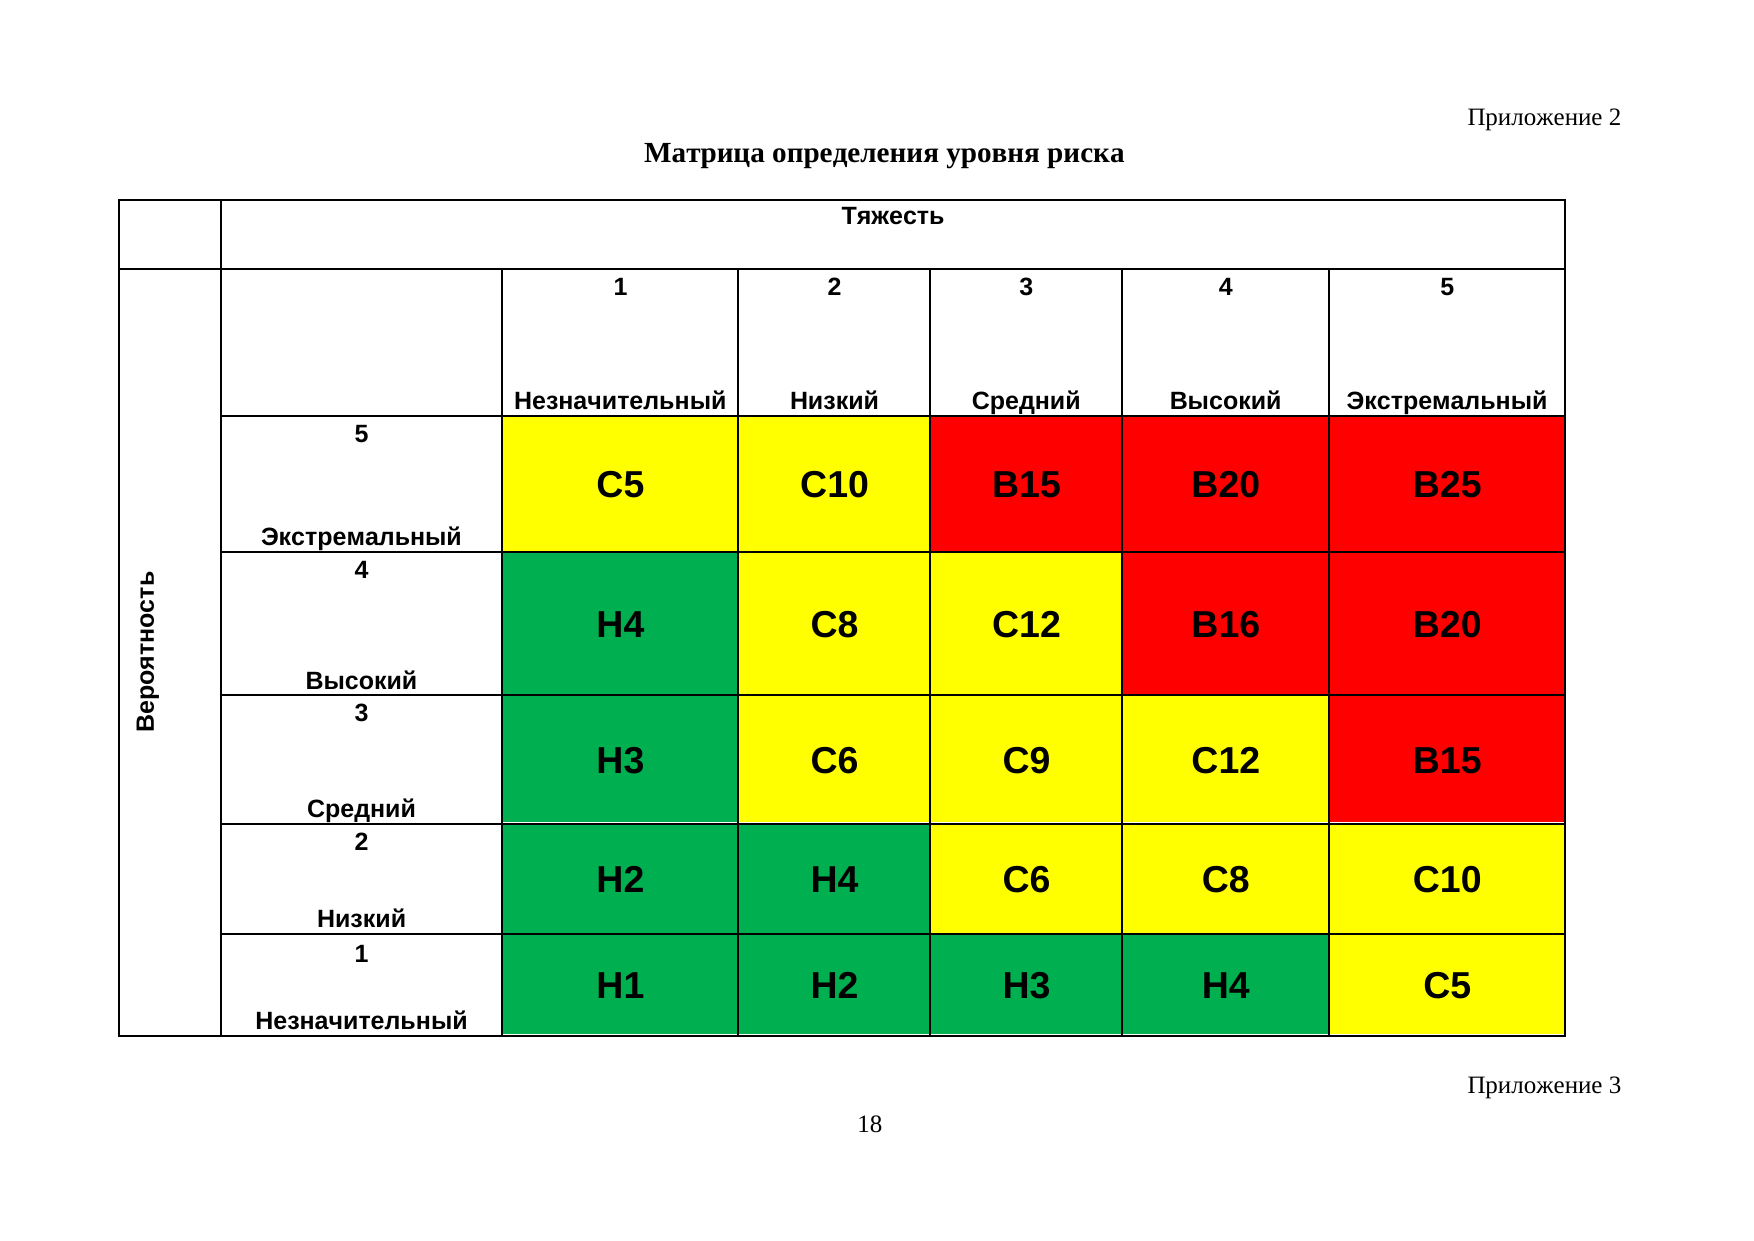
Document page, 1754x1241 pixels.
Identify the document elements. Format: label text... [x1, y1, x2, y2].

table_cell Низкий [739, 301, 929, 415]
table_cell В16 [1123, 553, 1328, 694]
table_cell С5 [503, 417, 737, 551]
table_cell Высокий [1123, 301, 1328, 415]
table_cell Вероятность [120, 270, 220, 1034]
table_cell С5 [1330, 935, 1564, 1034]
table_cell Средний [222, 727, 501, 822]
text Приложение 2 [74, 102, 1621, 131]
table_cell В15 [1330, 696, 1564, 822]
table_cell С12 [1123, 696, 1328, 822]
table_cell В25 [1330, 417, 1564, 551]
table_cell Н2 [503, 825, 737, 933]
table_cell Незначительный [503, 301, 737, 415]
table_header Тяжесть [222, 201, 1564, 268]
table_cell С8 [1123, 825, 1328, 933]
text Матрица определения уровня риска [118, 136, 1621, 169]
table_cell Н3 [503, 696, 737, 822]
table_cell 2 [222, 825, 501, 855]
table_cell Экстремальный [222, 448, 501, 551]
table_cell С10 [1330, 825, 1564, 933]
table_cell 3 [222, 696, 501, 727]
table_cell Н4 [1123, 935, 1328, 1034]
table_cell Экстремальный [1330, 301, 1564, 415]
table_cell С12 [931, 553, 1121, 694]
table_cell 1 [222, 935, 501, 967]
table_cell 4 [1123, 270, 1328, 301]
table_cell В20 [1123, 417, 1328, 551]
table_cell [222, 270, 501, 415]
table_cell 4 [222, 553, 501, 583]
table_cell Н4 [503, 553, 737, 694]
table_cell 1 [503, 270, 737, 301]
table_cell 3 [931, 270, 1121, 301]
table_cell Низкий [222, 855, 501, 933]
table_cell Н4 [739, 825, 929, 933]
table_cell Средний [931, 301, 1121, 415]
table_cell С8 [739, 553, 929, 694]
table_cell В15 [931, 417, 1121, 551]
table_cell Н2 [739, 935, 929, 1034]
table_cell Высокий [222, 584, 501, 694]
table_cell 2 [739, 270, 929, 301]
table_cell С9 [931, 696, 1121, 822]
table_cell 5 [222, 417, 501, 447]
table_cell С6 [931, 825, 1121, 933]
table_cell Незначительный [222, 968, 501, 1034]
table_cell С10 [739, 417, 929, 551]
table_cell С6 [739, 696, 929, 822]
text Приложение 3 [118, 1070, 1621, 1098]
table_cell Н1 [503, 935, 737, 1034]
table_cell В20 [1330, 553, 1564, 694]
table_header [120, 201, 220, 268]
table_cell 5 [1330, 270, 1564, 301]
table_cell Н3 [931, 935, 1121, 1034]
